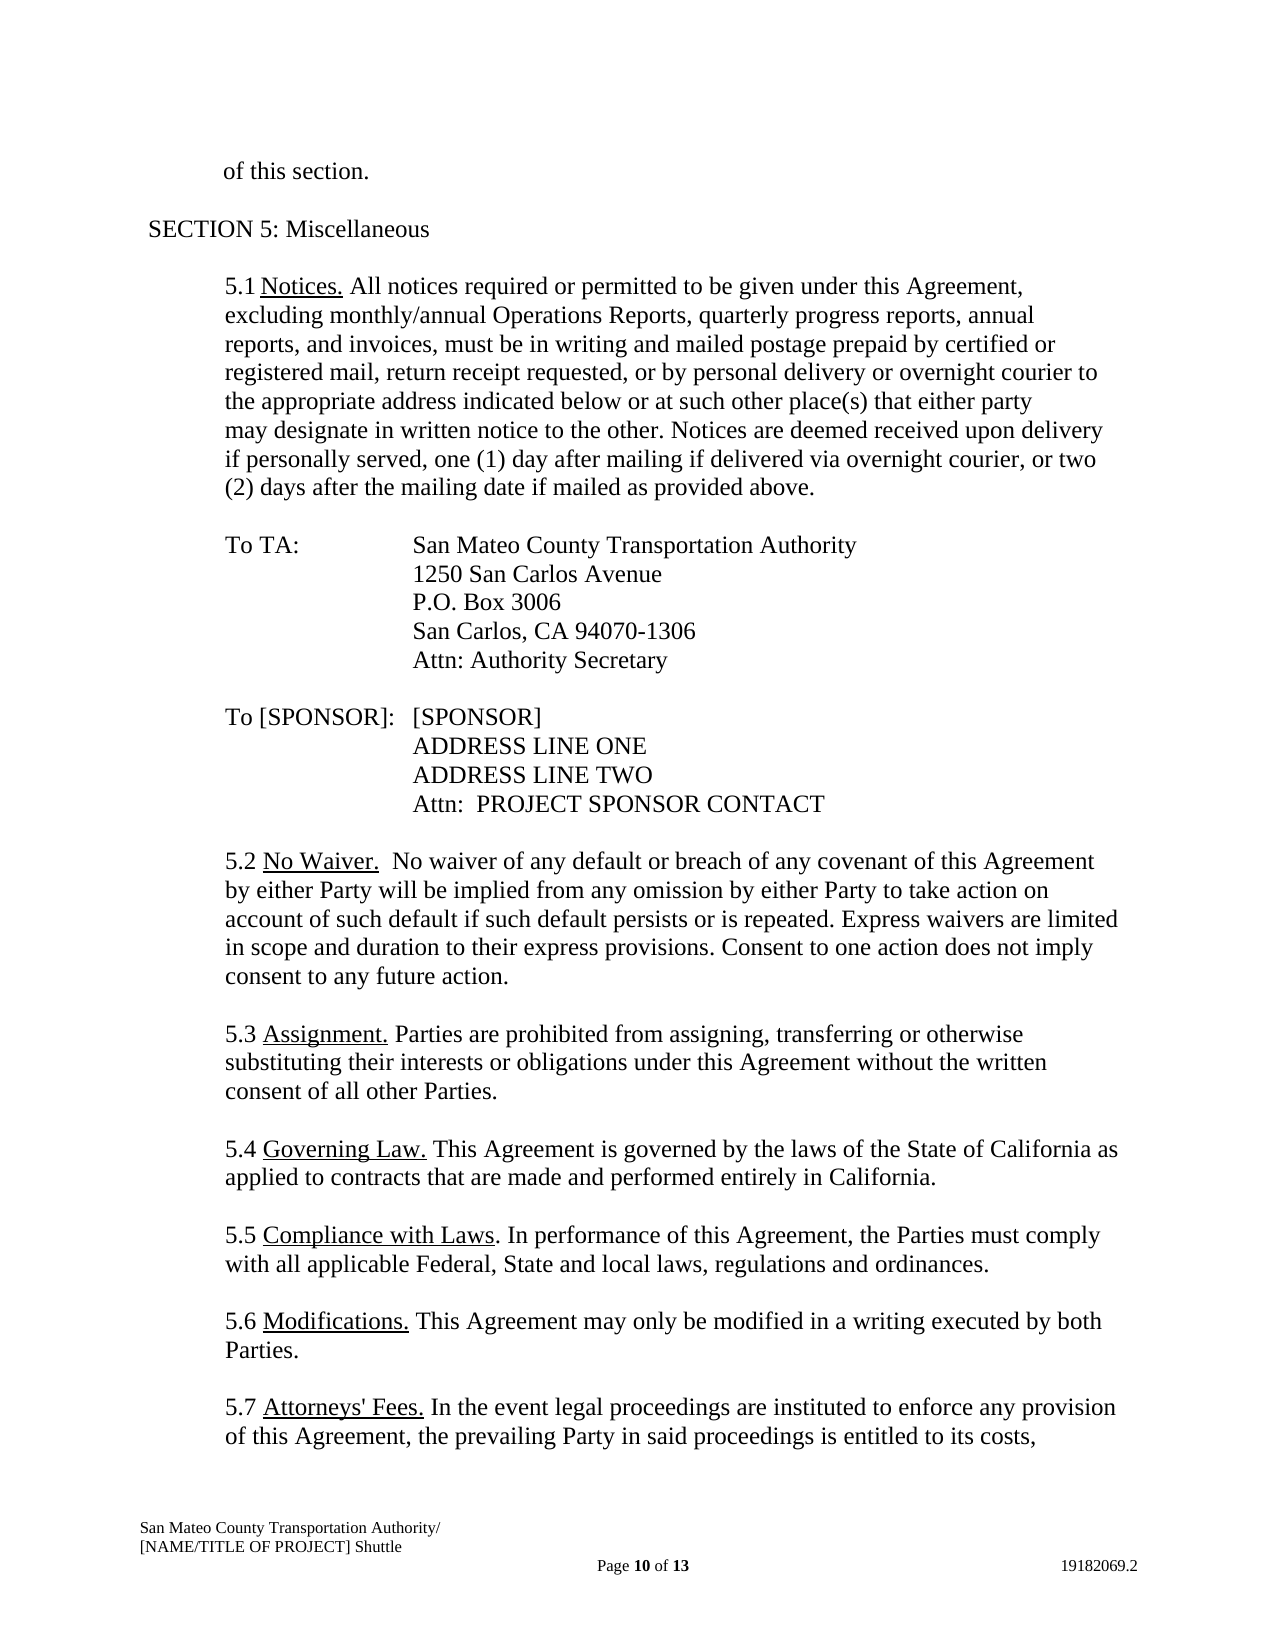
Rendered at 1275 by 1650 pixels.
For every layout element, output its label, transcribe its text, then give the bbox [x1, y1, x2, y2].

list No Waiver. No waiver of any default or breach of any covenant of this Agreement by either Party will be implied from any omission by either Party to take action on account of such default if such default persists or is repeated. Express waivers are limited in scope and duration to their express provisions. Consent to one action does not imply consent to any future action. [225, 846, 1125, 990]
text To [SPONSOR]: [SPONSOR] [225, 702, 1113, 731]
list Notices. All notices required or permitted to be given under this Agreement, excluding monthly/annual Operations Reports, quarterly progress reports, annual reports, and invoices, must be in writing and mailed postage prepaid by certified or registered mail, return receipt requested, or by personal delivery or overnight courier to the appropriate address indicated below or at such other place(s) that either party [224, 271, 1113, 415]
list Compliance with Laws. In performance of this Agreement, the Parties must comply with all applicable Federal, State and local laws, regulations and ordinances. [225, 1220, 1107, 1277]
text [223, 156, 1099, 185]
text ADDRESS LINE TWO [225, 760, 1113, 789]
text Attn: PROJECT SPONSOR CONTACT [225, 789, 1113, 817]
list Governing Law. This Agreement is governed by the laws of the State of California as applied to contracts that are made and performed entirely in California. [225, 1134, 1125, 1191]
text ADDRESS LINE ONE [225, 731, 1113, 760]
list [225, 1392, 1123, 1450]
text San Carlos, CA 94070-1306 Attn: Authority Secretary [412, 616, 736, 674]
list Assignment. Parties are prohibited from assigning, transferring or otherwise substituting their interests or obligations under this Agreement without the written consent of all other Parties. [225, 1019, 1047, 1105]
text 1250 San Carlos Avenue [225, 559, 1044, 587]
list Modifications. This Agreement may only be modified in a writing executed by both Parties. [225, 1306, 1108, 1364]
text To TA: San Mateo County Transportation Authority [225, 530, 1044, 559]
text SECTION 5: Miscellaneous [148, 214, 1137, 242]
text P.O. Box 3006 [412, 587, 1113, 616]
text may designate in written notice to the other. Notices are deemed received upon delivery if personally served, one (1) day after mailing if delivered via overnight courier, or two (2) days after the mailing date if mailed as provided above. [224, 415, 1113, 501]
